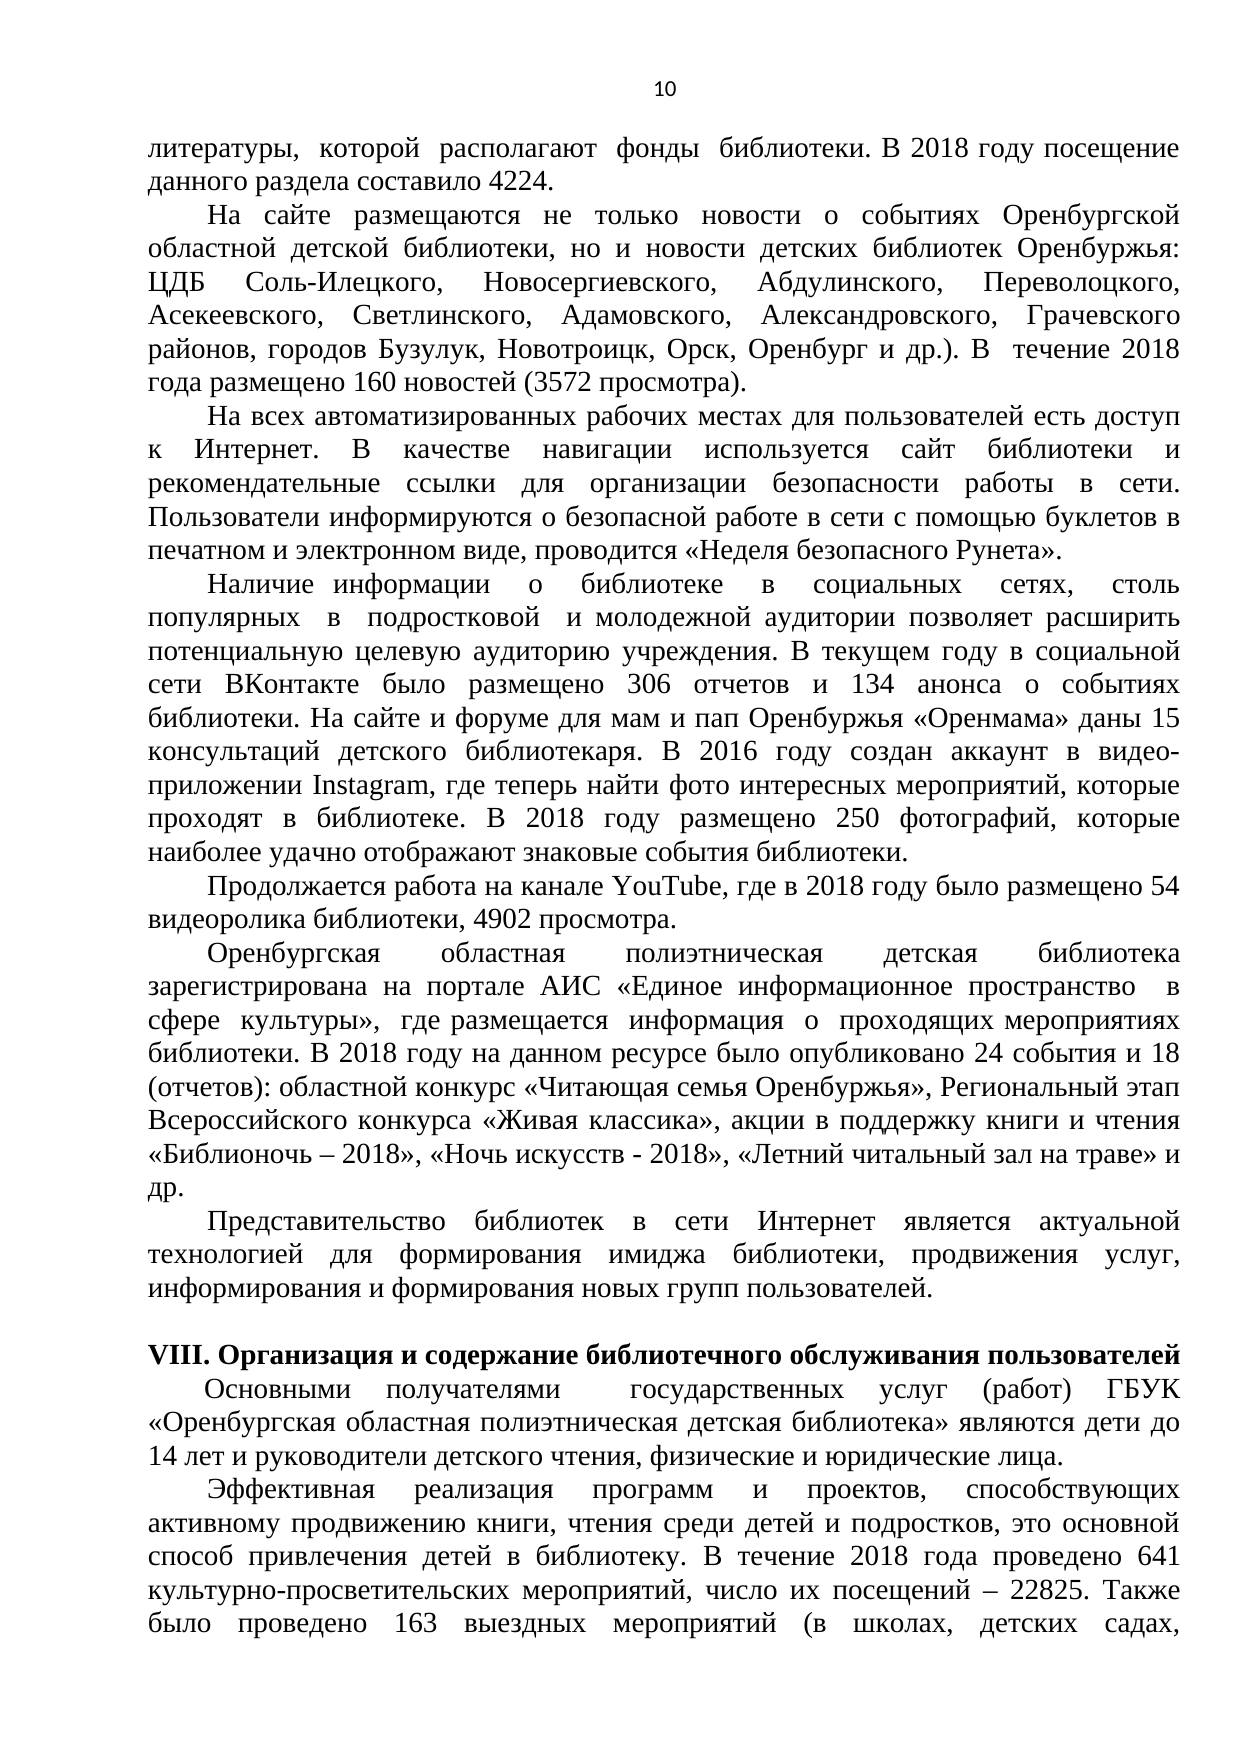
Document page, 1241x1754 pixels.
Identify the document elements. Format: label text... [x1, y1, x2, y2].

text Наличие информации о библиотеке в социальных сетях, столь популярных в подростковой и молодежной аудитории позволяет расширить потенциальную целевую аудиторию учреждения. В текущем году в социальной сети ВКонтакте было размещено 306 отчетов и 134 анонса о событиях библиотеки. На сайте и форуме для мам и пап Оренбуржья «Оренмама» даны 15 консультаций детского библиотекаря. В 2016 году создан аккаунт в видео-приложении Instagram, где теперь найти фото интересных мероприятий, которые проходят в библиотеке. В 2018 году размещено 250 фотографий, которые наиболее удачно отображают знаковые события библиотеки. [148, 566, 1181, 868]
text Продолжается работа на канале YouTube, где в 2018 году было размещено 54 видеоролика библиотеки, 4902 просмотра. [148, 868, 1181, 935]
text Представительство библиотек в сети Интернет является актуальной технологией для формирования имиджа библиотеки, продвижения услуг, информирования и формирования новых групп пользователей. [148, 1203, 1181, 1304]
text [148, 1471, 1181, 1639]
text VIII. Организация и содержание библиотечного обслуживания пользователей [148, 1337, 1181, 1371]
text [148, 130, 1181, 197]
text Оренбургская областная полиэтническая детская библиотека зарегистрирована на портале АИС «Единое информационное пространство в сфере культуры», где размещается информация о проходящих мероприятиях библиотеки. В 2018 году на данном ресурсе было опубликовано 24 события и 18 (отчетов): областной конкурс «Читающая семья Оренбуржья», Региональный этап Всероссийского конкурса «Живая классика», акции в поддержку книги и чтения «Библионочь – 2018», «Ночь искусств - 2018», «Летний читальный зал на траве» и др. [148, 935, 1181, 1203]
text Основными получателями государственных услуг (работ) ГБУК «Оренбургская областная полиэтническая детская библиотека» являются дети до 14 лет и руководители детского чтения, физические и юридические лица. [148, 1371, 1181, 1471]
text На всех автоматизированных рабочих местах для пользователей есть доступ к Интернет. В качестве навигации используется сайт библиотеки и рекомендательные ссылки для организации безопасности работы в сети. Пользователи информируются о безопасной работе в сети с помощью буклетов в печатном и электронном виде, проводится «Неделя безопасного Рунета». [148, 398, 1181, 566]
text На сайте размещаются не только новости о событиях Оренбургской областной детской библиотеки, но и новости детских библиотек Оренбуржья: ЦДБ Соль-Илецкого, Новосергиевского, Абдулинского, Переволоцкого, Асекеевского, Светлинского, Адамовского, Александровского, Грачевского районов, городов Бузулук, Новотроицк, Орск, Оренбург и др.). В течение 2018 года размещено 160 новостей (3572 просмотра). [148, 197, 1181, 398]
